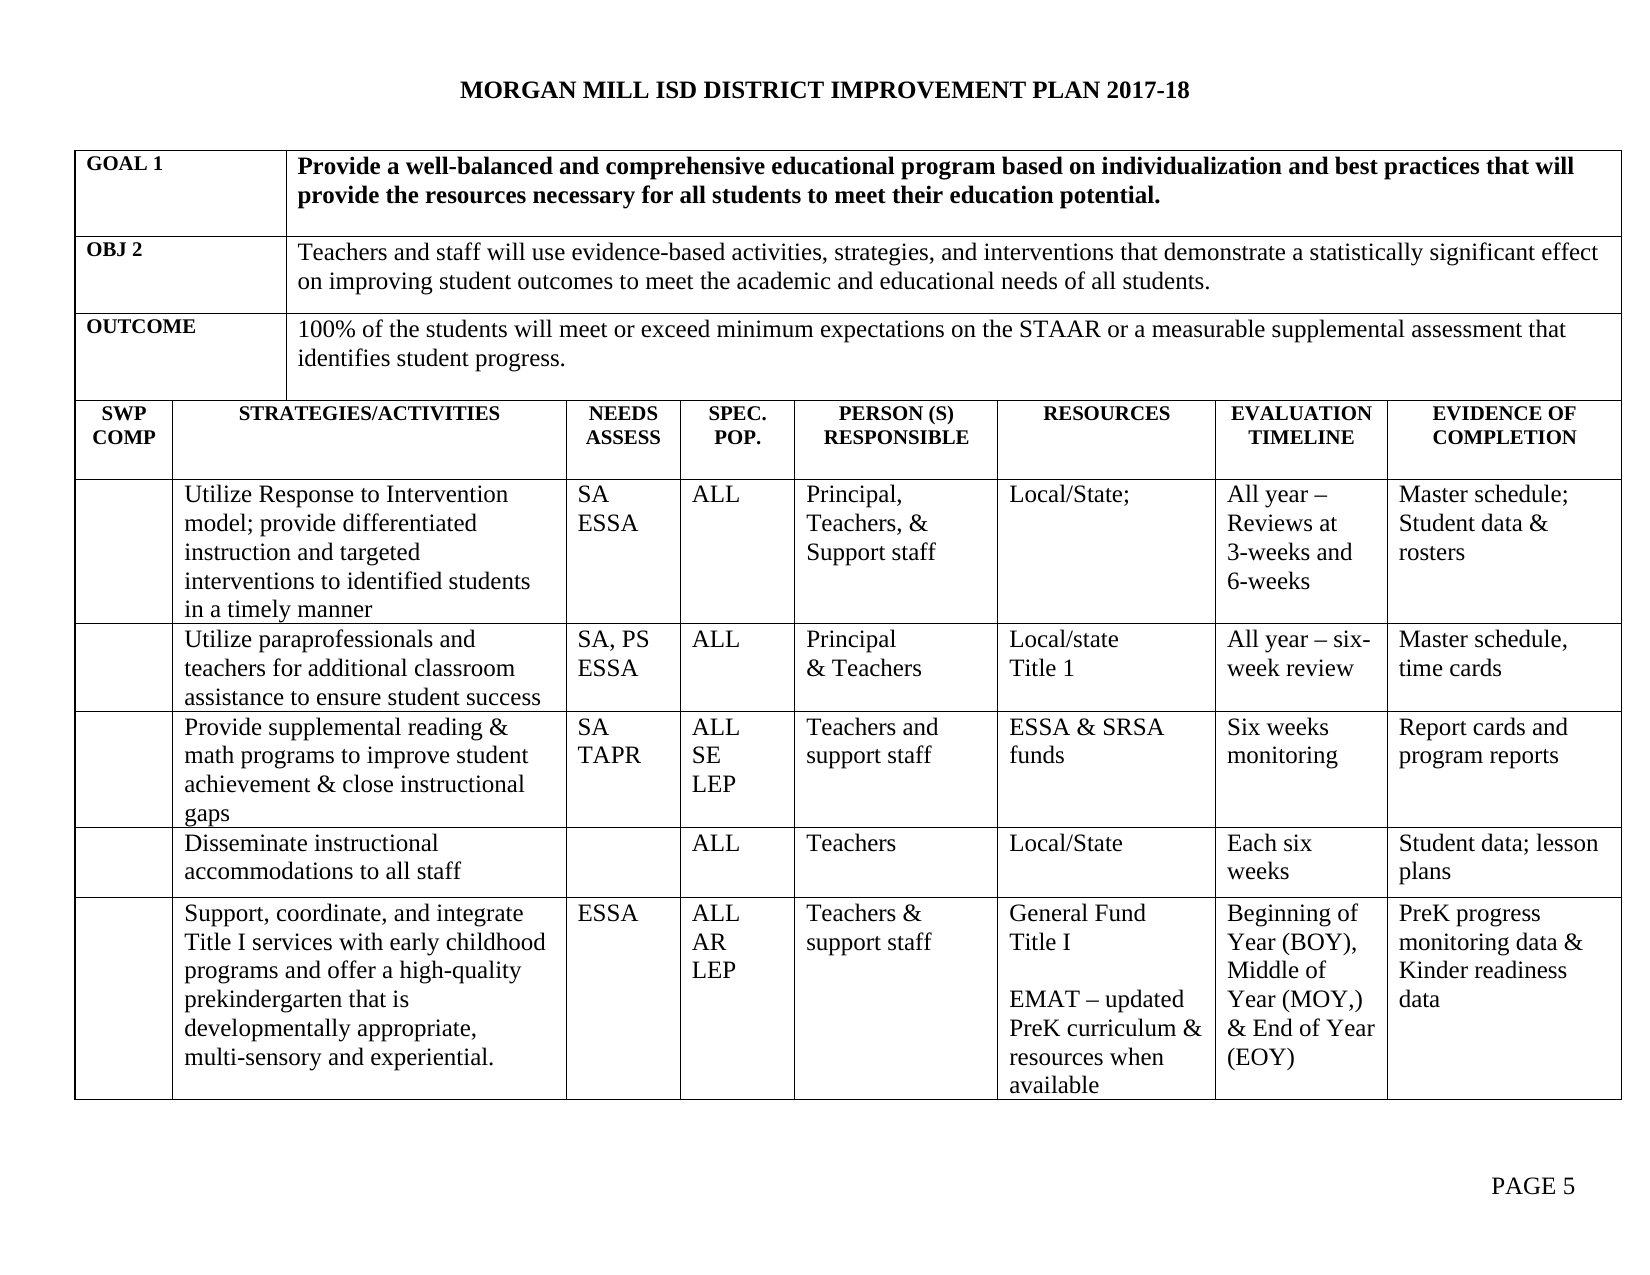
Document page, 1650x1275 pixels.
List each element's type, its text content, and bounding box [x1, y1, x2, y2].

table_cell All year – six-week review [1216, 624, 1387, 711]
table_cell Local/State [998, 828, 1215, 897]
table_cell [76, 624, 172, 711]
table_cell Teachers [795, 828, 997, 897]
table_cell SA TAPR [567, 712, 680, 827]
table_cell General Fund Title I EMAT – updated PreK curriculum & resources when available [998, 898, 1215, 1099]
table_cell ALL [681, 828, 794, 897]
table_cell Strategies/Activities [173, 401, 566, 478]
table_cell [567, 828, 680, 897]
table_cell Goal 1 [76, 151, 286, 236]
table_cell Provide a well-balanced and comprehensive educational program based on individualization and best practices that will provide the resources necessary for all students to meet their education potential. [287, 151, 1621, 236]
table_cell PERSON (s) Responsible [795, 401, 997, 478]
table_cell Teachers and support staff [795, 712, 997, 827]
table_cell outcome [76, 314, 286, 400]
table_cell Report cards and program reports [1388, 712, 1621, 827]
table_cell needs Assess [567, 401, 680, 478]
table_cell Disseminate instructional accommodations to all staff [173, 828, 566, 897]
table_cell [76, 828, 172, 897]
table_cell Resources [998, 401, 1215, 478]
table_cell SWP comp [76, 401, 172, 478]
table_cell ALL SE LEP [681, 712, 794, 827]
table_cell Provide supplemental reading & math programs to improve student achievement & close instructional gaps [173, 712, 566, 827]
table_cell Beginning of Year (BOY), Middle of Year (MOY,) & End of Year (EOY) [1216, 898, 1387, 1099]
table_cell Support, coordinate, and integrate Title I services with early childhood programs and offer a high-quality prekindergarten that is developmentally appropriate, multi-sensory and experiential. [173, 898, 566, 1099]
table_cell ESSA & SRSA funds [998, 712, 1215, 827]
table_cell Master schedule; Student data & rosters [1388, 480, 1621, 623]
table_cell SA, PS ESSA [567, 624, 680, 711]
table_cell All year – Reviews at 3-weeks and 6-weeks [1216, 480, 1387, 623]
table_cell Teachers and staff will use evidence-based activities, strategies, and interventions that demonstrate a statistically significant effect on improving student outcomes to meet the academic and educational needs of all students. [287, 237, 1621, 313]
table_cell Each six weeks [1216, 828, 1387, 897]
table_cell Evidence of completion [1388, 401, 1621, 478]
table_cell Utilize Response to Intervention model; provide differentiated instruction and targeted interventions to identified students in a timely manner [173, 480, 566, 623]
table_cell ALL [681, 624, 794, 711]
table_cell Utilize paraprofessionals and teachers for additional classroom assistance to ensure student success [173, 624, 566, 711]
table_cell Student data; lesson plans [1388, 828, 1621, 897]
table_cell Principal & Teachers [795, 624, 997, 711]
table_cell 100% of the students will meet or exceed minimum expectations on the STAAR or a measurable supplemental assessment that identifies student progress. [287, 314, 1621, 400]
table_cell [76, 712, 172, 827]
table_cell Master schedule, time cards [1388, 624, 1621, 711]
table_cell Principal, Teachers, & Support staff [795, 480, 997, 623]
table_cell [76, 480, 172, 623]
table_cell PreK progress monitoring data & Kinder readiness data [1388, 898, 1621, 1099]
table_cell Spec. Pop. [681, 401, 794, 478]
table_cell ESSA [567, 898, 680, 1099]
table_cell ALL [681, 480, 794, 623]
table_cell obj 2 [76, 237, 286, 313]
table_cell Local/state Title 1 [998, 624, 1215, 711]
table_cell [76, 898, 172, 1099]
table_cell Evaluation timeline [1216, 401, 1387, 478]
table_cell Six weeks monitoring [1216, 712, 1387, 827]
table_cell Teachers & support staff [795, 898, 997, 1099]
table_cell SA ESSA [567, 480, 680, 623]
table_cell Local/State; [998, 480, 1215, 623]
table_cell ALL AR LEP [681, 898, 794, 1099]
